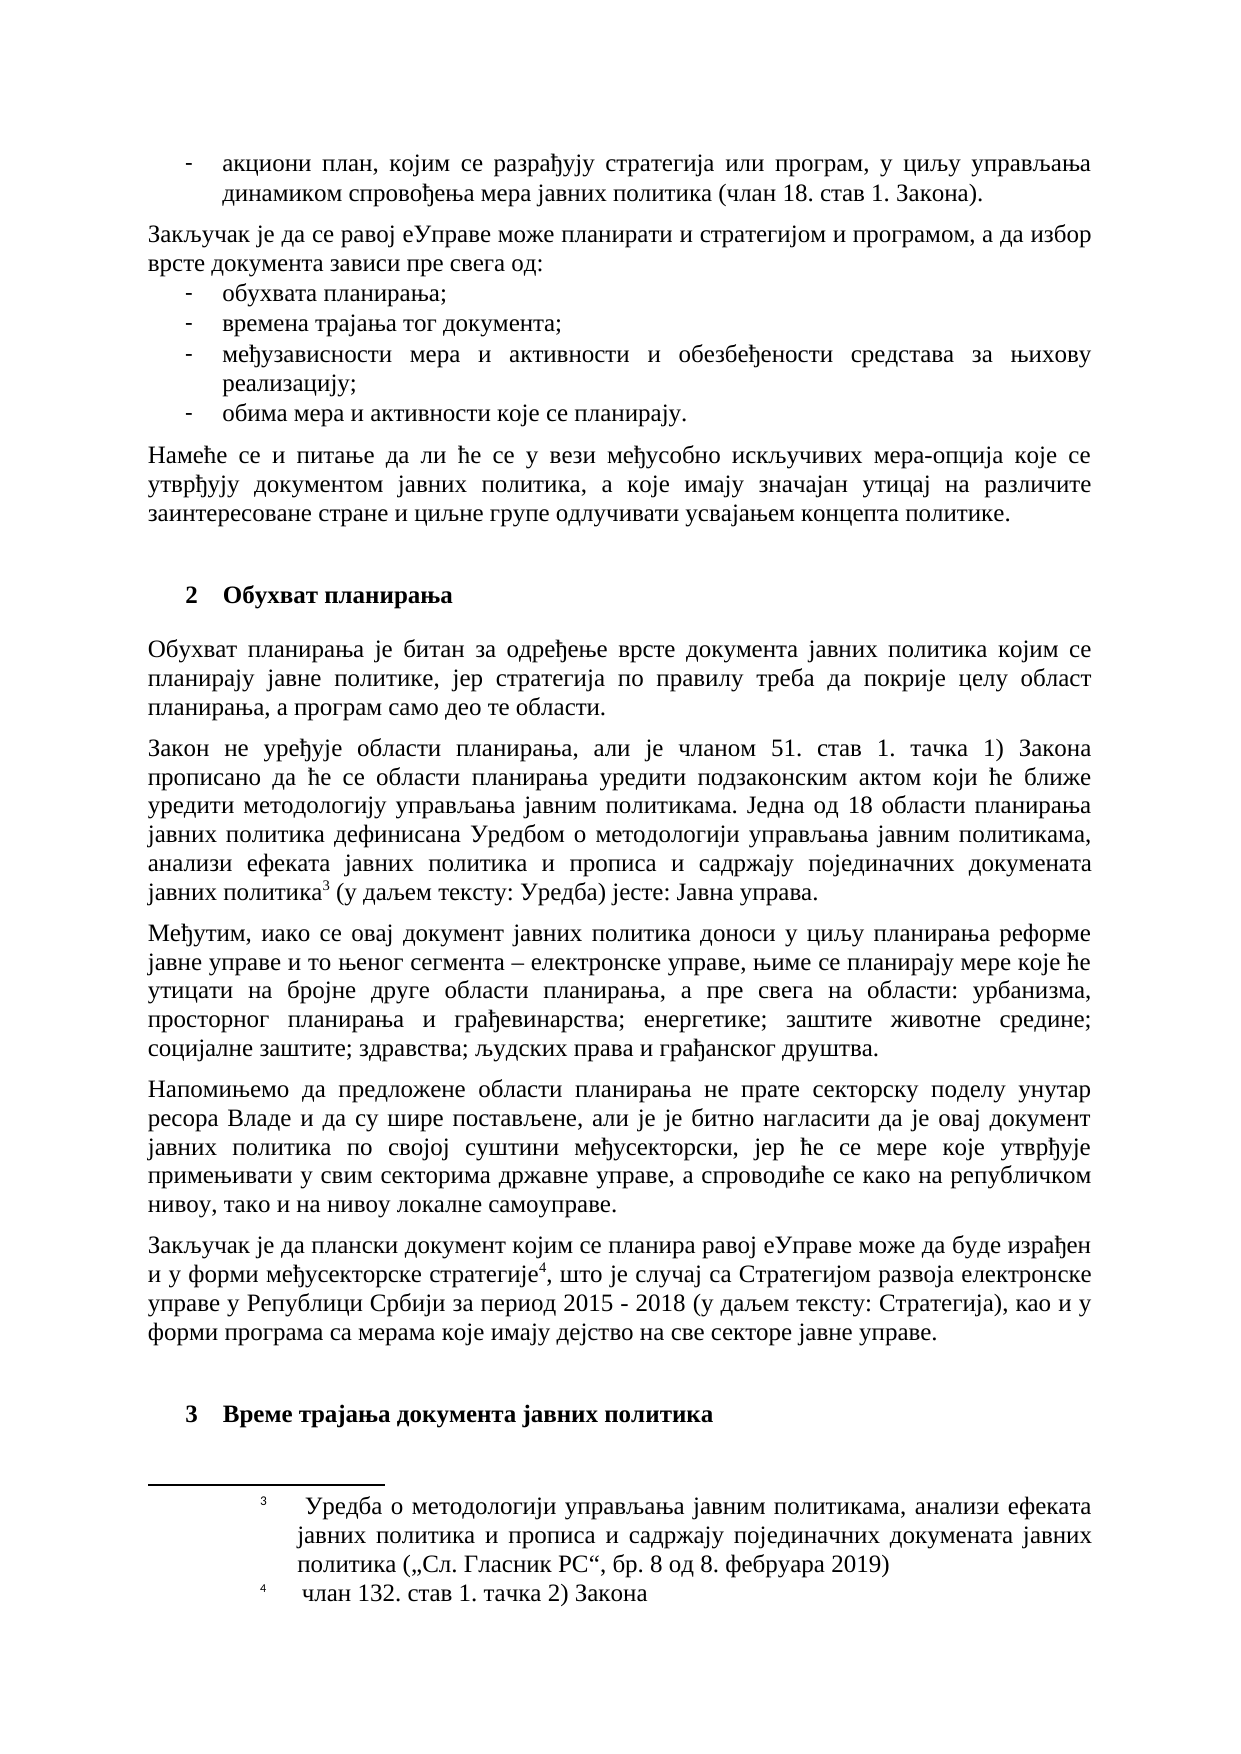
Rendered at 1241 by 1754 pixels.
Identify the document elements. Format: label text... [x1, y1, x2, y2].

list обима мера и активности које се планирају. [185, 397, 1093, 428]
list међузависности мера и активности и обезбеђености средстава за њихову реализацију; [185, 338, 1093, 397]
text Закључак је да плански документ којим се планира равој еУправе може да буде израђен и у форми међусекторске стратегије, што је случај са Стратегијом развоја електронске управе у Републици Србији за период 2015 - 2018 (у даљем тексту: Стратегија), као и у форми програма са мерама које имају дејство на све секторе јавне управе. [148, 1230, 1093, 1345]
text Намеће се и питање да ли ће се у вези међусобно искључивих мера-опција које се утврђују документом јавних политика, а које имају значајан утицај на различите заинтересоване стране и циљне групе одлучивати усвајањем концепта политике. [148, 440, 1093, 526]
list акциони план, којим се разрађују стратегија или програм, у циљу управљања динамиком спровођења мера јавних политика (члан 18. став 1. Закона). [185, 148, 1093, 207]
list Време трајања документа јавних политика [185, 1399, 1093, 1428]
text Закон не уређује области планирања, али је чланом 51. став 1. тачка 1) Закона прописано да ће се области планирања уредити подзаконским актом који ће ближе уредити методологију управљања јавним политикама. Једна од 18 области планирања јавних политика дефинисана Уредбом о методологији управљања јавним политикама, анализи ефеката јавних политика и прописа и садржају појединачних докумената јавних политика (у даљем тексту: Уредба) јесте: Јавна управа. [148, 733, 1093, 905]
text Напомињемо да предложене области планирања не прате секторску поделу унутар ресора Владе и да су шире постављене, али је је битно нагласити да је овај документ јавних политика по својој суштини међусекторски, јер ће се мере које утврђује примењивати у свим секторима државне управе, а спроводиће се како на републичком нивоу, тако и на нивоу локалне самоуправе. [148, 1074, 1093, 1218]
list обухвата планирања; [185, 277, 1093, 307]
text Закључак је да се равој еУправе може планирати и стратегијом и програмом, а да избор врсте документа зависи пре свега од: [148, 219, 1093, 277]
list времена трајања тог документа; [185, 307, 1093, 338]
text Обухват планирања је битан за одређење врсте документа јавних политика којим се планирају јавне политике, јер стратегија по правилу треба да покрије целу област планирања, а програм само део те области. [148, 634, 1093, 720]
list Обухват планирања [185, 580, 1093, 609]
text Међутим, иако се овај документ јавних политика доноси у циљу планирања реформе јавне управе и то њеног сегмента – електронске управе, њиме се планирају мере које ће утицати на бројне друге области планирања, а пре свега на области: урбанизма, просторног планирања и грађевинарства; енергетике; заштите животне средине; социјалне заштите; здравства; људских права и грађанског друштва. [148, 918, 1093, 1062]
